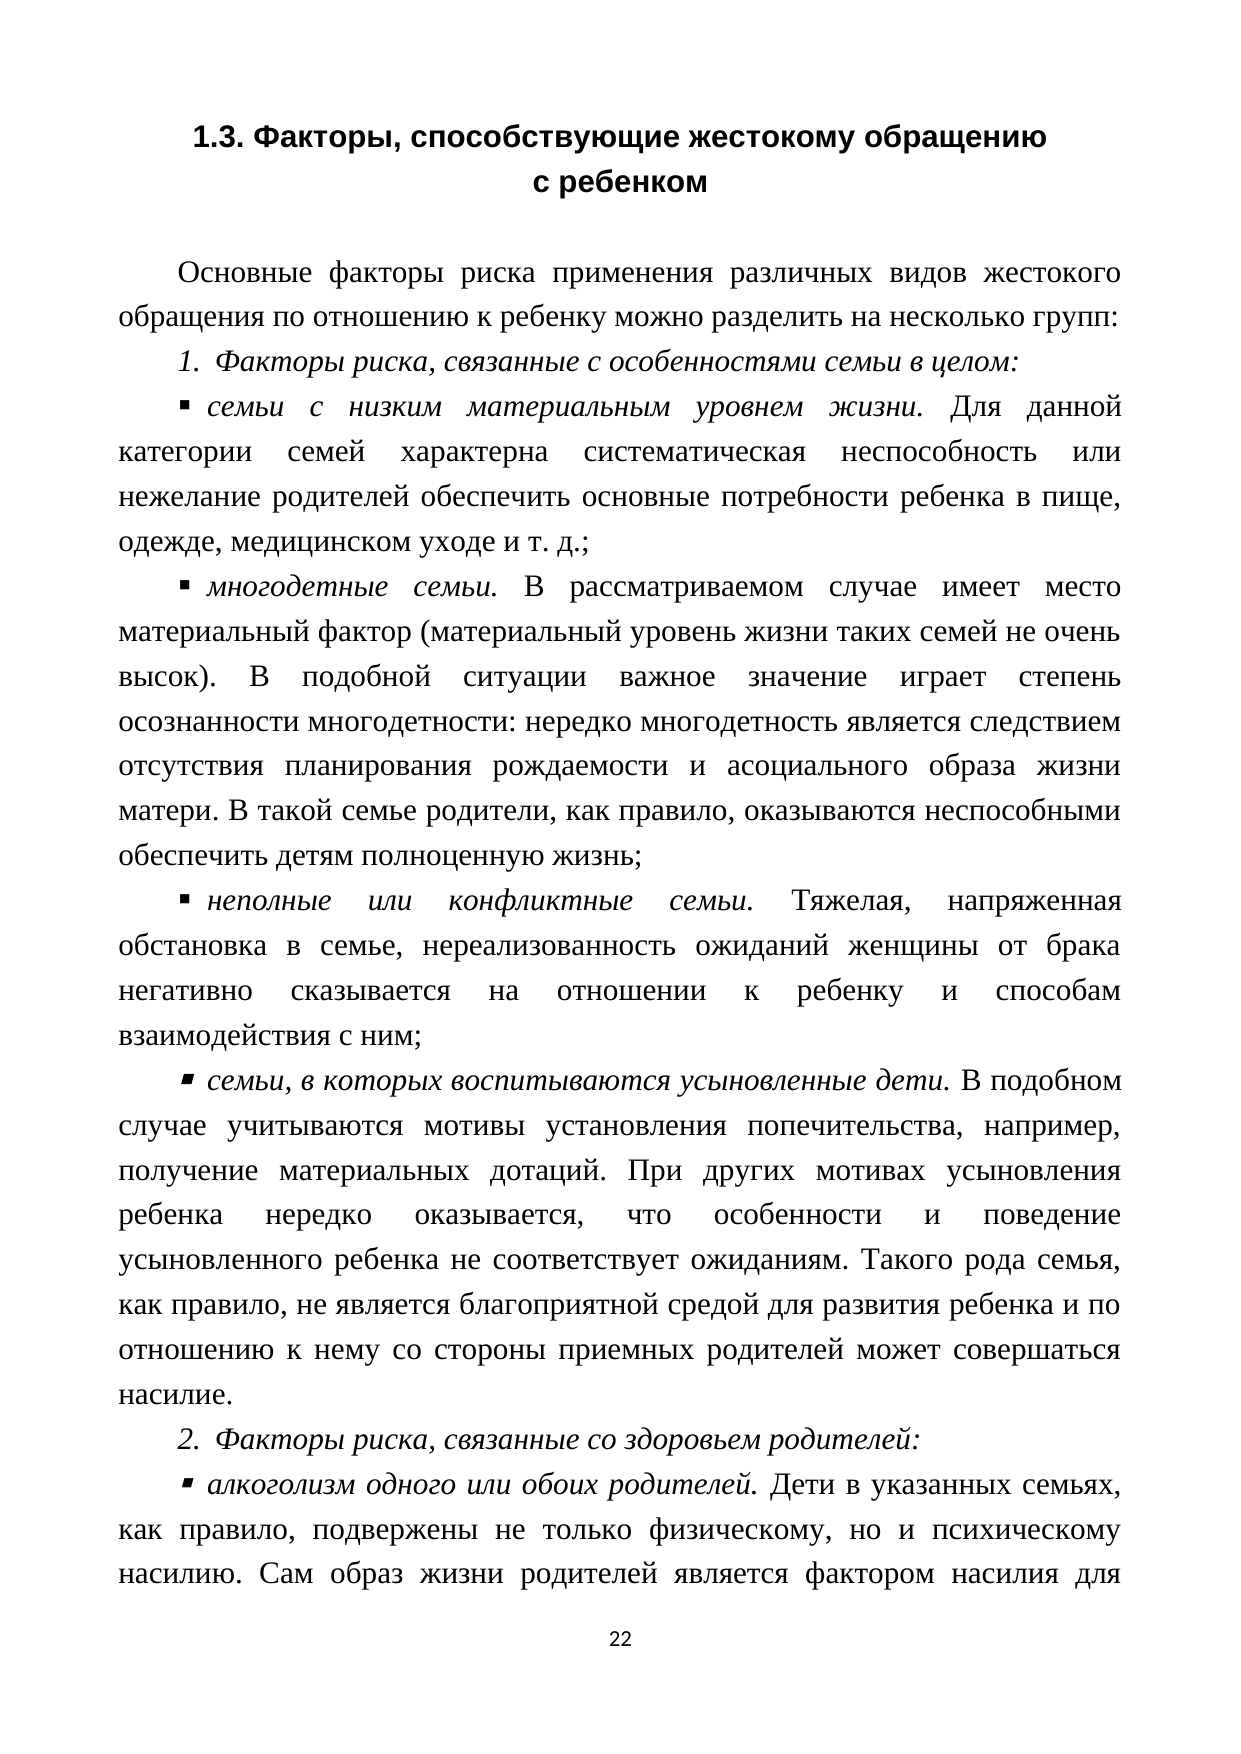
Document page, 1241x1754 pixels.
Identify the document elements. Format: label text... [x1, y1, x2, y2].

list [118, 1465, 1122, 1591]
text Основные факторы риска применения различных видов жестокого обращения по отношению к ребенку можно разделить на несколько групп: [118, 253, 1122, 334]
text с ребенком [118, 163, 1122, 199]
list многодетные семьи. В рассматриваемом случае имеет место материальный фактор (материальный уровень жизни таких семей не очень высок). В подобной ситуации важное значение играет степень осознанности многодетности: нередко многодетность является следствием отсутствия планирования рождаемости и асоциального образа жизни матери. В такой семье родители, как правило, оказываются неспособными обеспечить детям полноценную жизнь; [118, 567, 1122, 872]
text 1.3. Факторы, способствующие жестокому обращению [118, 118, 1122, 154]
list семьи с низким материальным уровнем жизни. Для данной категории семей характерна систематическая неспособность или нежелание родителей обеспечить основные потребности ребенка в пище, одежде, медицинском уходе и т. д.; [118, 387, 1122, 558]
list семьи, в которых воспитываются усыновленные дети. В подобном случае учитываются мотивы установления попечительства, например, получение материальных дотаций. При других мотивах усыновления ребенка нередко оказывается, что особенности и поведение усыновленного ребенка не соответствует ожиданиям. Такого рода семья, как правило, не является благоприятной средой для развития ребенка и по отношению к нему со стороны приемных родителей может совершаться насилие. [118, 1061, 1122, 1411]
list Факторы риска, связанные с особенностями семьи в целом: [118, 343, 1122, 378]
list неполные или конфликтные семьи. Тяжелая, напряженная обстановка в семье, нереализованность ожиданий женщины от брака негативно сказывается на отношении к ребенку и способам взаимодействия с ним; [118, 881, 1122, 1052]
list Факторы риска, связанные со здоровьем родителей: [118, 1420, 1122, 1456]
